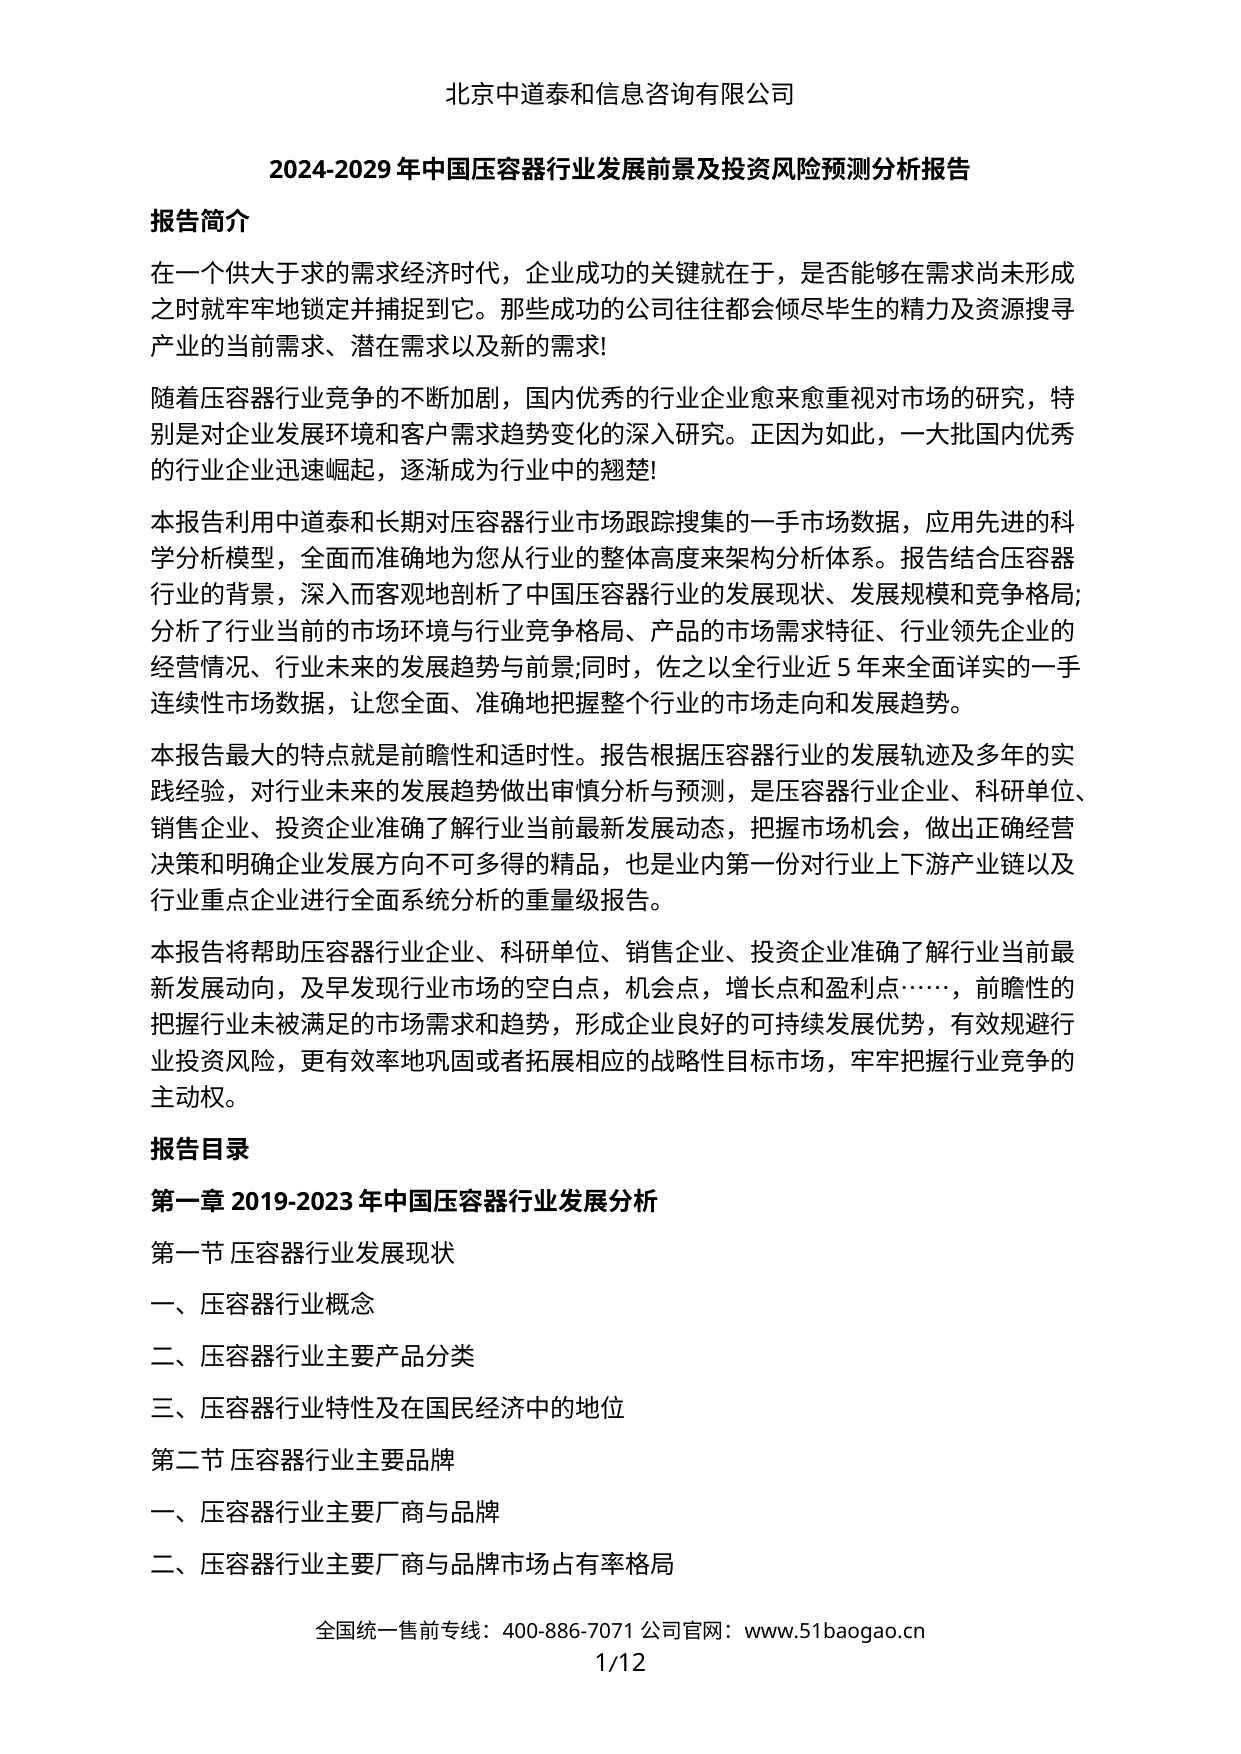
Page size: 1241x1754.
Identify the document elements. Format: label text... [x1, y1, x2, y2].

text 随着压容器行业竞争的不断加剧，国内优秀的行业企业愈来愈重视对市场的研究，特别是对企业发展环境和客户需求趋势变化的深入研究。正因为如此，一大批国内优秀的行业企业迅速崛起，逐渐成为行业中的翘楚! [150, 378, 1090, 487]
text 一、压容器行业概念 [150, 1285, 1090, 1321]
text 二、压容器行业主要产品分类 [150, 1337, 1090, 1373]
text 在一个供大于求的需求经济时代，企业成功的关键就在于，是否能够在需求尚未形成之时就牢牢地锁定并捕捉到它。那些成功的公司往往都会倾尽毕生的精力及资源搜寻产业的当前需求、潜在需求以及新的需求! [150, 254, 1090, 362]
text 2024-2029年中国压容器行业发展前景及投资风险预测分析报告 [150, 150, 1090, 186]
text 报告简介 [150, 202, 1090, 238]
text 报告目录 [150, 1129, 1090, 1166]
text 一、压容器行业主要厂商与品牌 [150, 1492, 1090, 1529]
text 三、压容器行业特性及在国民经济中的地位 [150, 1389, 1090, 1425]
text 第二节 压容器行业主要品牌 [150, 1441, 1090, 1477]
text 本报告最大的特点就是前瞻性和适时性。报告根据压容器行业的发展轨迹及多年的实践经验，对行业未来的发展趋势做出审慎分析与预测，是压容器行业企业、科研单位、销售企业、投资企业准确了解行业当前最新发展动态，把握市场机会，做出正确经营决策和明确企业发展方向不可多得的精品，也是业内第一份对行业上下游产业链以及行业重点企业进行全面系统分析的重量级报告。 [150, 736, 1090, 917]
text 二、压容器行业主要厂商与品牌市场占有率格局 [150, 1544, 1090, 1581]
text 本报告将帮助压容器行业企业、科研单位、销售企业、投资企业准确了解行业当前最新发展动向，及早发现行业市场的空白点，机会点，增长点和盈利点……，前瞻性的把握行业未被满足的市场需求和趋势，形成企业良好的可持续发展优势，有效规避行业投资风险，更有效率地巩固或者拓展相应的战略性目标市场，牢牢把握行业竞争的主动权。 [150, 932, 1090, 1114]
text 第一章 2019-2023年中国压容器行业发展分析 [150, 1181, 1090, 1217]
text 第一节 压容器行业发展现状 [150, 1233, 1090, 1269]
text 本报告利用中道泰和长期对压容器行业市场跟踪搜集的一手市场数据，应用先进的科学分析模型，全面而准确地为您从行业的整体高度来架构分析体系。报告结合压容器行业的背景，深入而客观地剖析了中国压容器行业的发展现状、发展规模和竞争格局;分析了行业当前的市场环境与行业竞争格局、产品的市场需求特征、行业领先企业的经营情况、行业未来的发展趋势与前景;同时，佐之以全行业近5年来全面详实的一手连续性市场数据，让您全面、准确地把握整个行业的市场走向和发展趋势。 [150, 502, 1090, 720]
